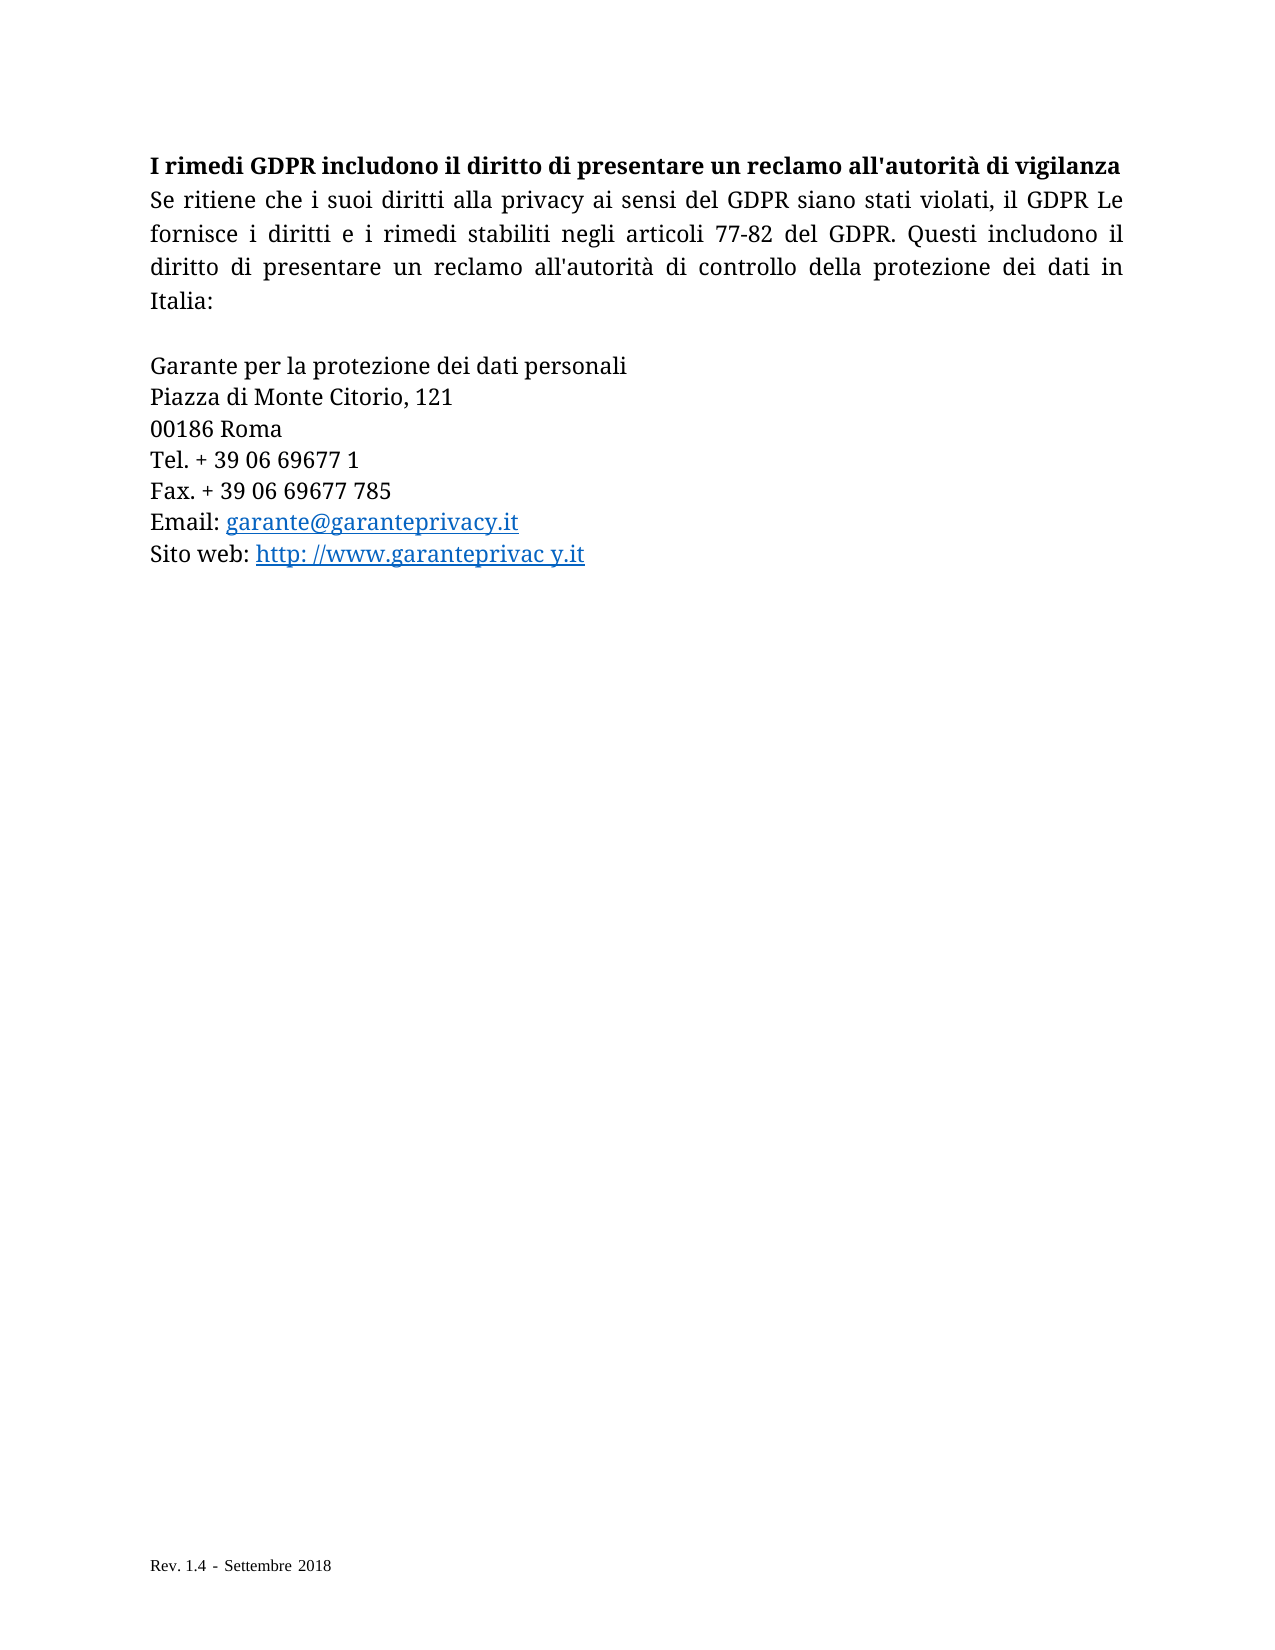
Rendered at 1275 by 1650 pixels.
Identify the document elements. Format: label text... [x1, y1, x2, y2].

text Email: garante@garanteprivacy.it [150, 506, 1125, 537]
text 00186 Roma [150, 412, 1125, 444]
text Se ritiene che i suoi diritti alla privacy ai sensi del GDPR siano stati violati, il GDPR Le fornisce i diritti e i rimedi stabiliti negli articoli 77-82 del GDPR. Questi includono il diritto di presentare un reclamo all'autorità di controllo della protezione dei dati in Italia: [150, 184, 1125, 316]
text Tel. + 39 06 69677 1 [150, 444, 1125, 475]
text I rimedi GDPR includono il diritto di presentare un reclamo all'autorità di vigilanza [150, 150, 1125, 181]
text Sito web: http: //www.garanteprivac y.it [150, 537, 1125, 569]
text Garante per la protezione dei dati personali [150, 350, 1125, 381]
text Fax. + 39 06 69677 785 [150, 475, 1125, 506]
text Piazza di Monte Citorio, 121 [150, 381, 1125, 412]
